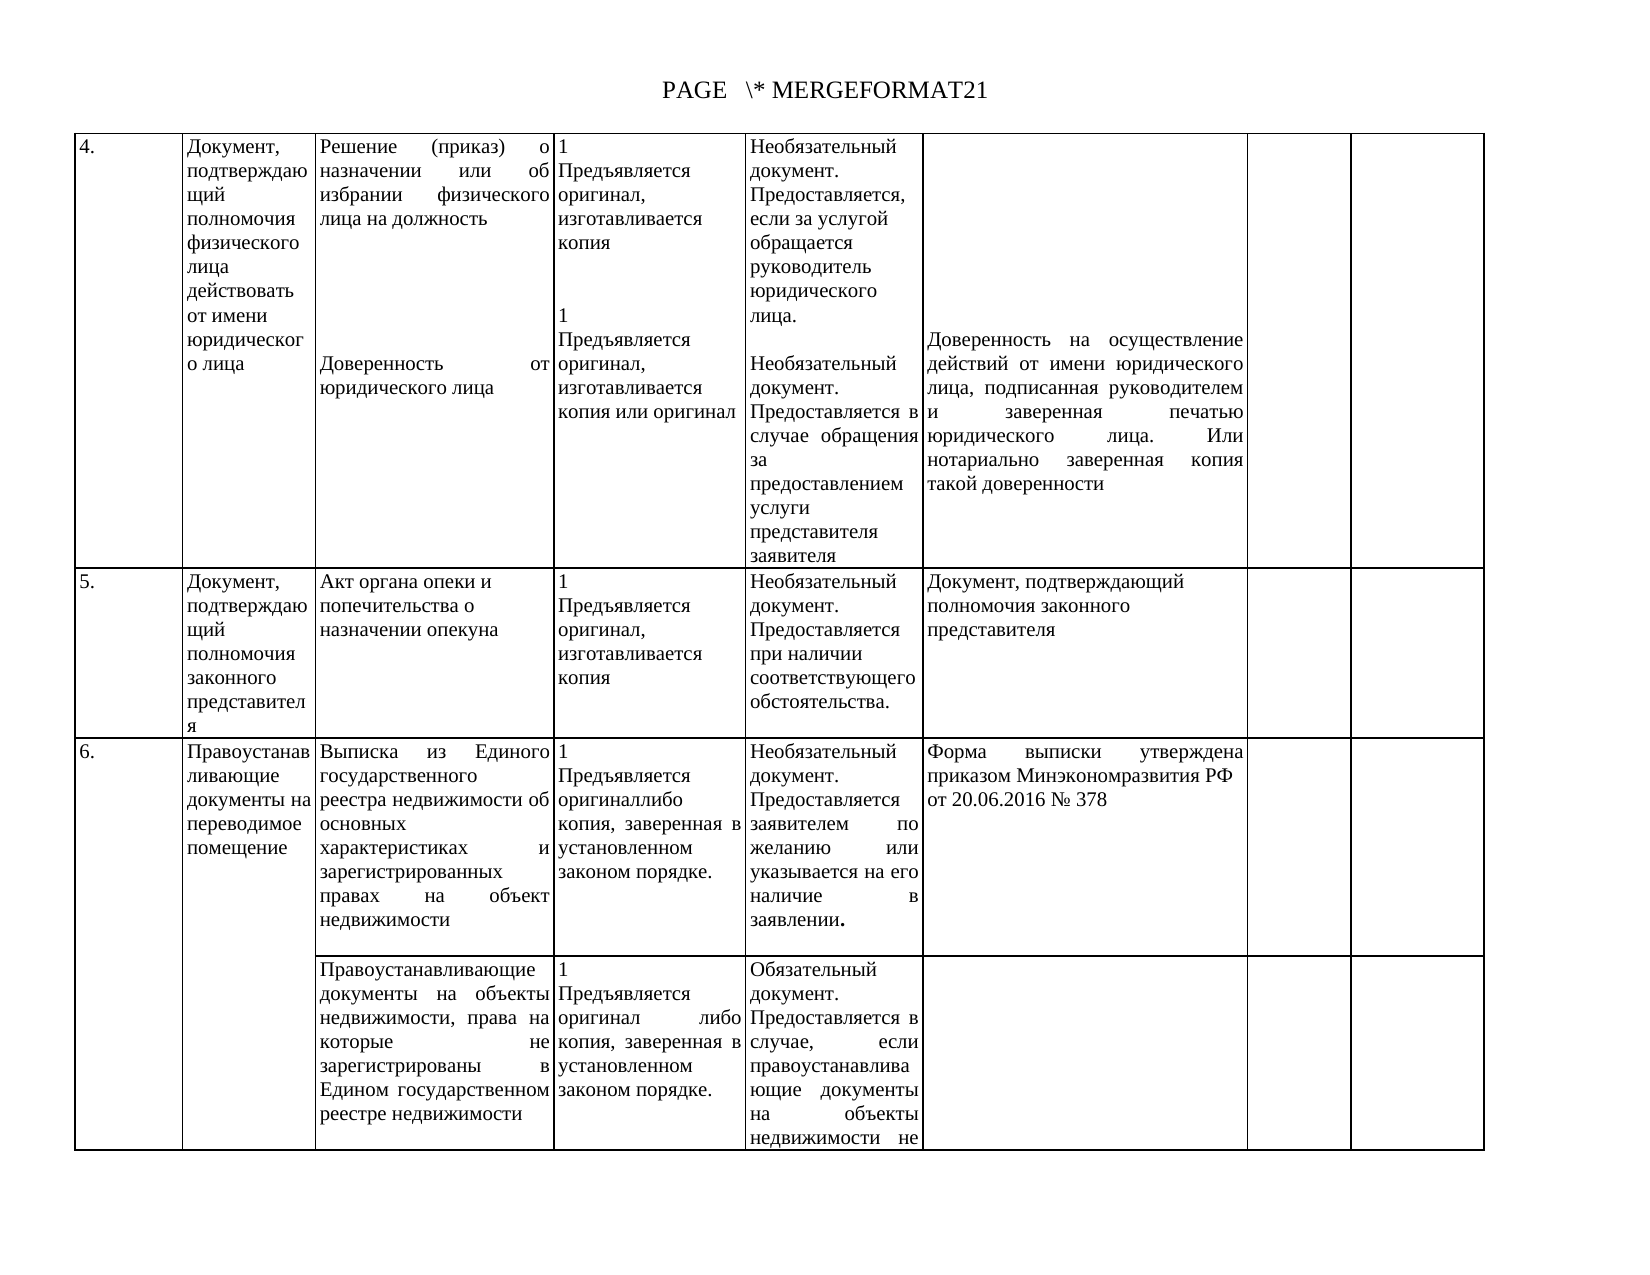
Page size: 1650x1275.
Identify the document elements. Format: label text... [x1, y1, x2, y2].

table_cell Решение (приказ) о назначении или об избрании физического лица на должность Доверенность от юридического лица [316, 134, 553, 567]
table_cell Форма выписки утверждена приказом Минэкономразвития РФ от 20.06.2016 № 378 [924, 739, 1247, 955]
table_cell Необязательный документ. Предоставляется при наличии соответствующего обстоятельства. [746, 569, 922, 737]
table_cell [1352, 569, 1483, 737]
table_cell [746, 957, 922, 1149]
table_cell [1248, 134, 1350, 567]
table_cell Доверенность на осуществление действий от имени юридического лица, подписанная руководителем и заверенная печатью юридического лица. Или нотариально заверенная копия такой доверенности [924, 134, 1247, 567]
table_cell [1352, 739, 1483, 955]
table_cell [1352, 134, 1483, 567]
table_cell Документ, подтверждающий полномочия законного представителя [183, 569, 315, 737]
table_cell Документ, подтверждающий полномочия законного представителя [924, 569, 1247, 737]
table_cell 6. [76, 739, 182, 1149]
table_cell 4. [76, 134, 182, 567]
table_cell Акт органа опеки и попечительства о назначении опекуна [316, 569, 553, 737]
table_cell 5. [76, 569, 182, 737]
table_cell Необязательный документ. Предоставляется, если за услугой обращается руководитель юридического лица. Необязательный документ. Предоставляется в случае обращения за предоставлением услуги представителя заявителя [746, 134, 922, 567]
table_cell Правоустанавливающие документы на переводимое помещение [183, 739, 315, 1149]
table_cell Документ, подтверждающий полномочия физического лица действовать от имени юридического лица [183, 134, 315, 567]
table_cell [1352, 957, 1483, 1149]
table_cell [555, 957, 745, 1149]
table_cell 1 Предъявляется оригинал, изготавливается копия 1 Предъявляется оригинал, изготавливается копия или оригинал [555, 134, 745, 567]
table_cell Необязательный документ. Предоставляется заявителем по желанию или указывается на его наличие в заявлении. [746, 739, 922, 955]
table_cell 1 Предъявляется оригиналлибо копия, заверенная в установленном законом порядке. [555, 739, 745, 955]
table_cell 1 Предъявляется оригинал, изготавливается копия [555, 569, 745, 737]
table_cell Выписка из Единого государственного реестра недвижимости об основных характеристиках и зарегистрированных правах на объект недвижимости [316, 739, 553, 955]
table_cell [316, 957, 553, 1149]
table_cell [1248, 739, 1350, 955]
table_cell [924, 957, 1247, 1149]
table_cell [1248, 957, 1350, 1149]
table_cell [1248, 569, 1350, 737]
